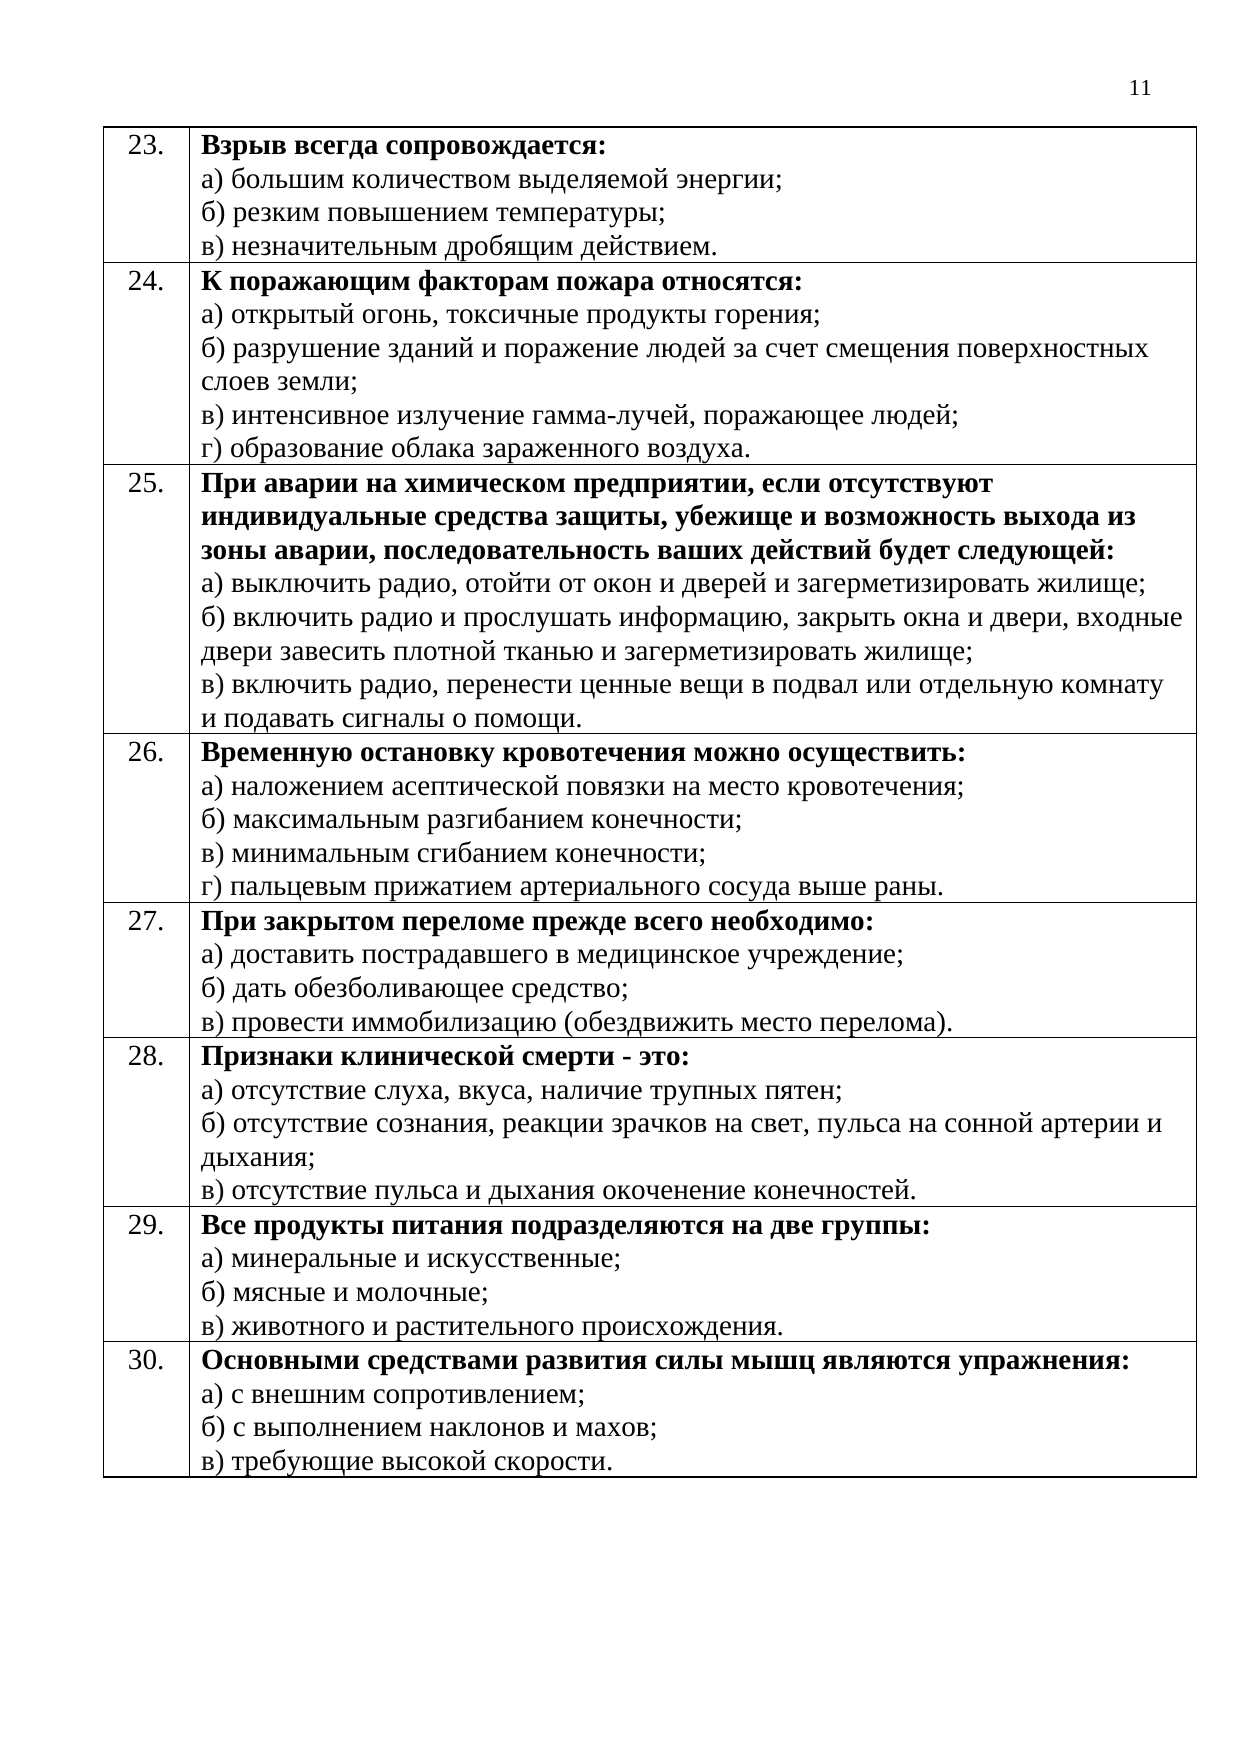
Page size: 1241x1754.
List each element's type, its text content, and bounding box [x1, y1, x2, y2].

table_cell При аварии на химическом предприятии, если отсутствуют индивидуальные средства защиты, убежище и возможность выхода из зоны аварии, последовательность ваших действий будет следующей: а) выключить радио, отойти от окон и дверей и загерметизировать жилище; б) включить радио и прослушать информацию, закрыть окна и двери, входные двери завесить плотной тканью и загерметизировать жилище; в) включить радио, перенести ценные вещи в подвал или отдельную комнату и подавать сигналы о помощи. [190, 465, 1196, 733]
table_cell [104, 903, 189, 1037]
table_cell [104, 263, 189, 464]
table_cell [104, 734, 189, 902]
table_cell Временную остановку кровотечения можно осуществить: а) наложением асептической повязки на место кровотечения; б) максимальным разгибанием конечности; в) минимальным сгибанием конечности; г) пальцевым прижатием артериального сосуда выше раны. [190, 734, 1196, 902]
table_cell Все продукты питания подразделяются на две группы: а) минеральные и искусственные; б) мясные и молочные; в) животного и растительного происхождения. [190, 1207, 1196, 1341]
table_cell При закрытом переломе прежде всего необходимо: а) доставить пострадавшего в медицинское учреждение; б) дать обезболивающее средство; в) провести иммобилизацию (обездвижить место перелома). [190, 903, 1196, 1037]
table_cell [104, 1038, 189, 1206]
table_cell [104, 128, 189, 262]
table_cell К поражающим факторам пожара относятся: а) открытый огонь, токсичные продукты горения; б) разрушение зданий и поражение людей за счет смещения поверхностных слоев земли; в) интенсивное излучение гамма-лучей, поражающее людей; г) образование облака зараженного воздуха. [190, 263, 1196, 464]
table_cell Взрыв всегда сопровождается: а) большим количеством выделяемой энергии; б) резким повышением температуры; в) незначительным дробящим действием. [190, 128, 1196, 262]
table_cell [104, 465, 189, 733]
table_cell Основными средствами развития силы мышц являются упражнения: а) с внешним сопротивлением; б) с выполнением наклонов и махов; в) требующие высокой скорости. [190, 1342, 1196, 1476]
table_cell [104, 1342, 189, 1476]
table_cell Признаки клинической смерти - это: а) отсутствие слуха, вкуса, наличие трупных пятен; б) отсутствие сознания, реакции зрачков на свет, пульса на сонной артерии и дыхания; в) отсутствие пульса и дыхания окоченение конечностей. [190, 1038, 1196, 1206]
table_cell [104, 1207, 189, 1341]
